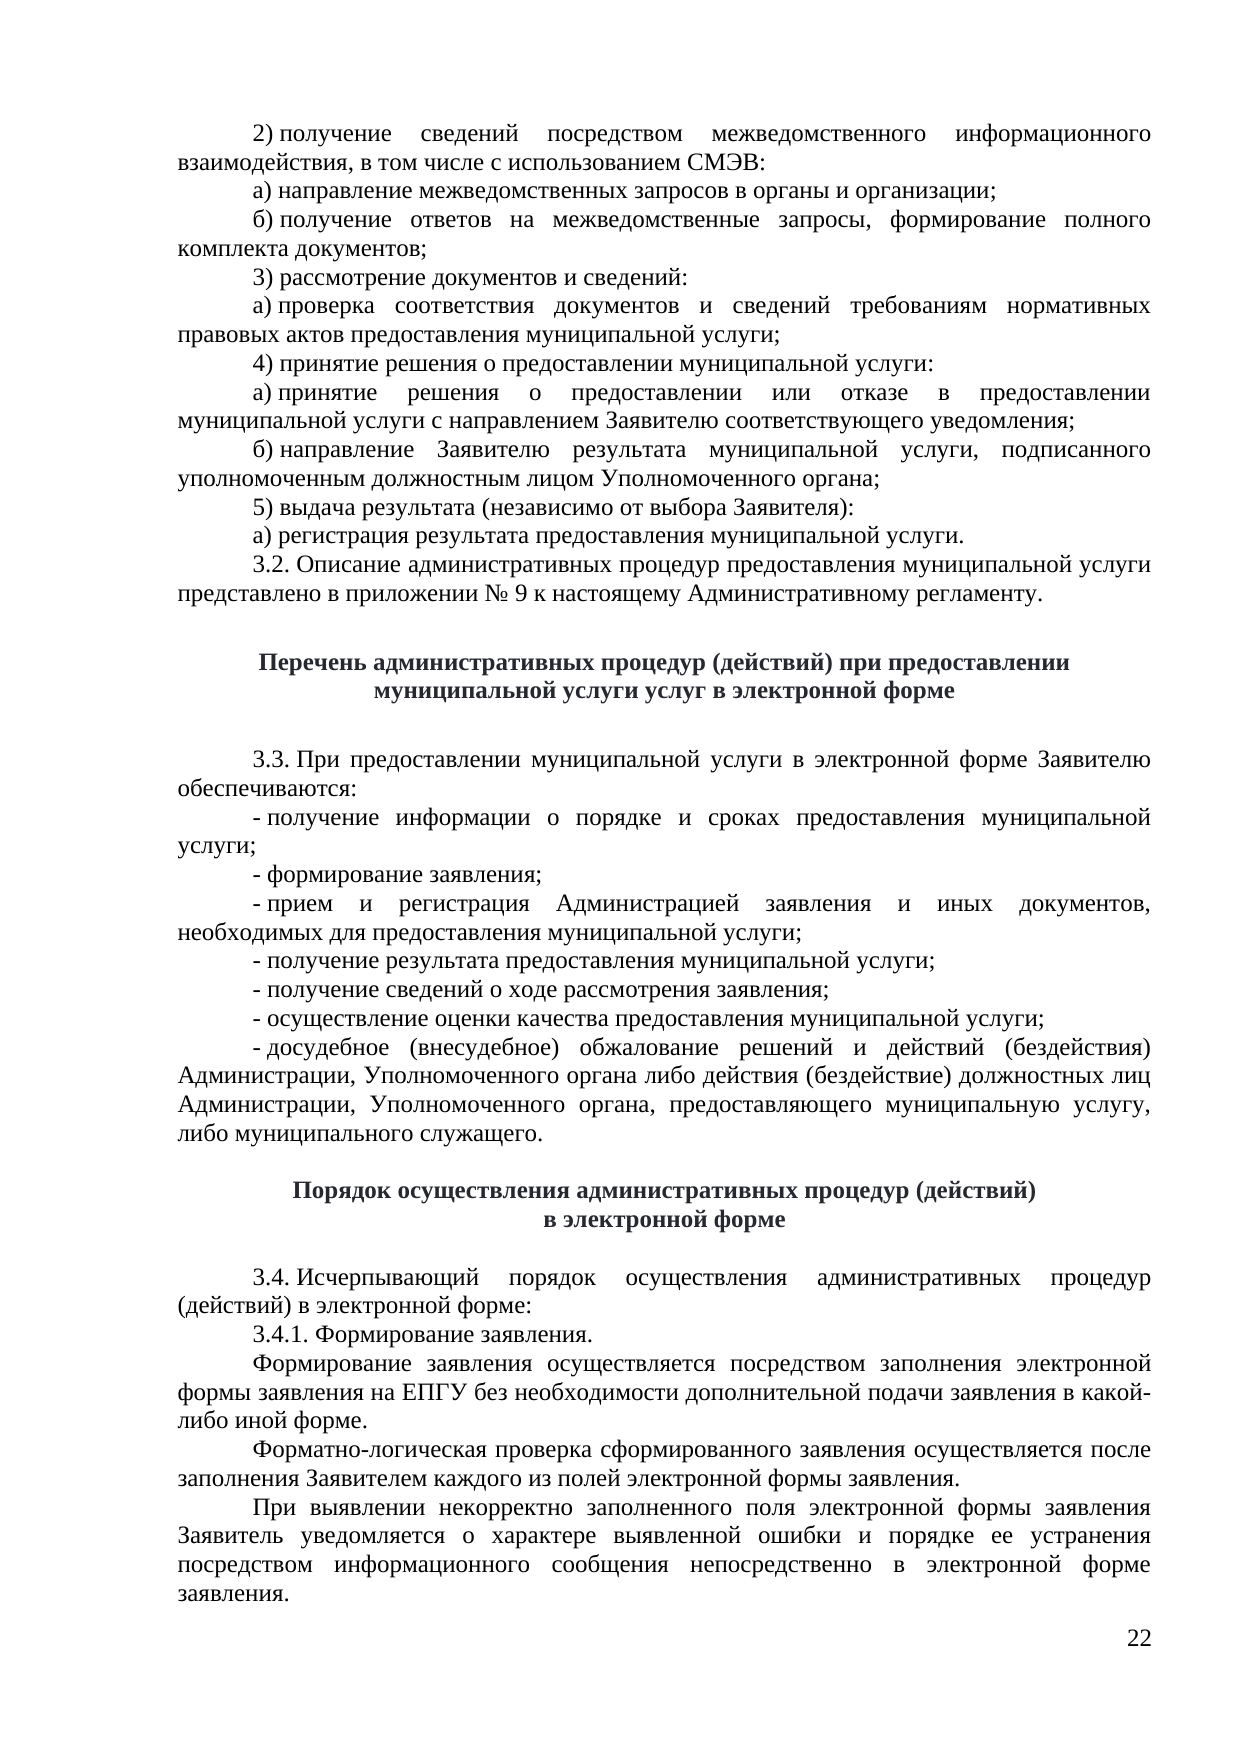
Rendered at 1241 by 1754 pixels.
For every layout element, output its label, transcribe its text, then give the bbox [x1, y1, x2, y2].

text б) направление Заявителю результата муниципальной услуги, подписанного уполномоченным должностным лицом Уполномоченного органа; [177, 434, 1152, 492]
text 3.4. Исчерпывающий порядок осуществления административных процедур (действий) в электронной форме: [177, 1262, 1152, 1319]
text 5) выдача результата (независимо от выбора Заявителя): [177, 492, 1152, 521]
text Формирование заявления осуществляется посредством заполнения электронной формы заявления на ЕПГУ без необходимости дополнительной подачи заявления в какой-либо иной форме. [177, 1348, 1152, 1434]
text а) направление межведомственных запросов в органы и организации; [177, 176, 1152, 204]
text - получение информации о порядке и сроках предоставления муниципальной услуги; [177, 802, 1152, 859]
text б) получение ответов на межведомственные запросы, формирование полного комплекта документов; [177, 204, 1152, 262]
text 3.3. При предоставлении муниципальной услуги в электронной форме Заявителю обеспечиваются: [177, 744, 1152, 802]
text - получение сведений о ходе рассмотрения заявления; [177, 974, 1152, 1003]
text а) регистрация результата предоставления муниципальной услуги. [177, 521, 1152, 549]
text - осуществление оценки качества предоставления муниципальной услуги; [177, 1003, 1152, 1032]
text - формирование заявления; [177, 859, 1152, 888]
text Форматно-логическая проверка сформированного заявления осуществляется после заполнения Заявителем каждого из полей электронной формы заявления. [177, 1434, 1152, 1492]
text 3.2. Описание административных процедур предоставления муниципальной услуги представлено в приложении № 9 к настоящему Административному регламенту. [177, 549, 1152, 607]
text 4) принятие решения о предоставлении муниципальной услуги: [177, 348, 1152, 377]
text - прием и регистрация Администрацией заявления и иных документов, необходимых для предоставления муниципальной услуги; [177, 888, 1152, 946]
text При выявлении некорректно заполненного поля электронной формы заявления Заявитель уведомляется о характере выявленной ошибки и порядке ее устранения посредством информационного сообщения непосредственно в электронной форме заявления. [177, 1492, 1152, 1607]
text 3.4.1. Формирование заявления. [177, 1319, 1152, 1348]
text - досудебное (внесудебное) обжалование решений и действий (бездействия) Администрации, Уполномоченного органа либо действия (бездействие) должностных лиц Администрации, Уполномоченного органа, предоставляющего муниципальную услугу, либо муниципального служащего. [177, 1032, 1152, 1147]
text Перечень административных процедур (действий) при предоставлении муниципальной услуги услуг в электронной форме [177, 647, 1152, 704]
text Порядок осуществления административных процедур (действий) [177, 1176, 1152, 1204]
text - получение результата предоставления муниципальной услуги; [177, 946, 1152, 974]
text в электронной форме [177, 1204, 1152, 1233]
text 3) рассмотрение документов и сведений: [177, 262, 1152, 291]
text 2) получение сведений посредством межведомственного информационного взаимодействия, в том числе с использованием СМЭВ: [177, 118, 1152, 176]
text а) проверка соответствия документов и сведений требованиям нормативных правовых актов предоставления муниципальной услуги; [177, 291, 1152, 348]
text а) принятие решения о предоставлении или отказе в предоставлении муниципальной услуги с направлением Заявителю соответствующего уведомления; [177, 377, 1152, 434]
